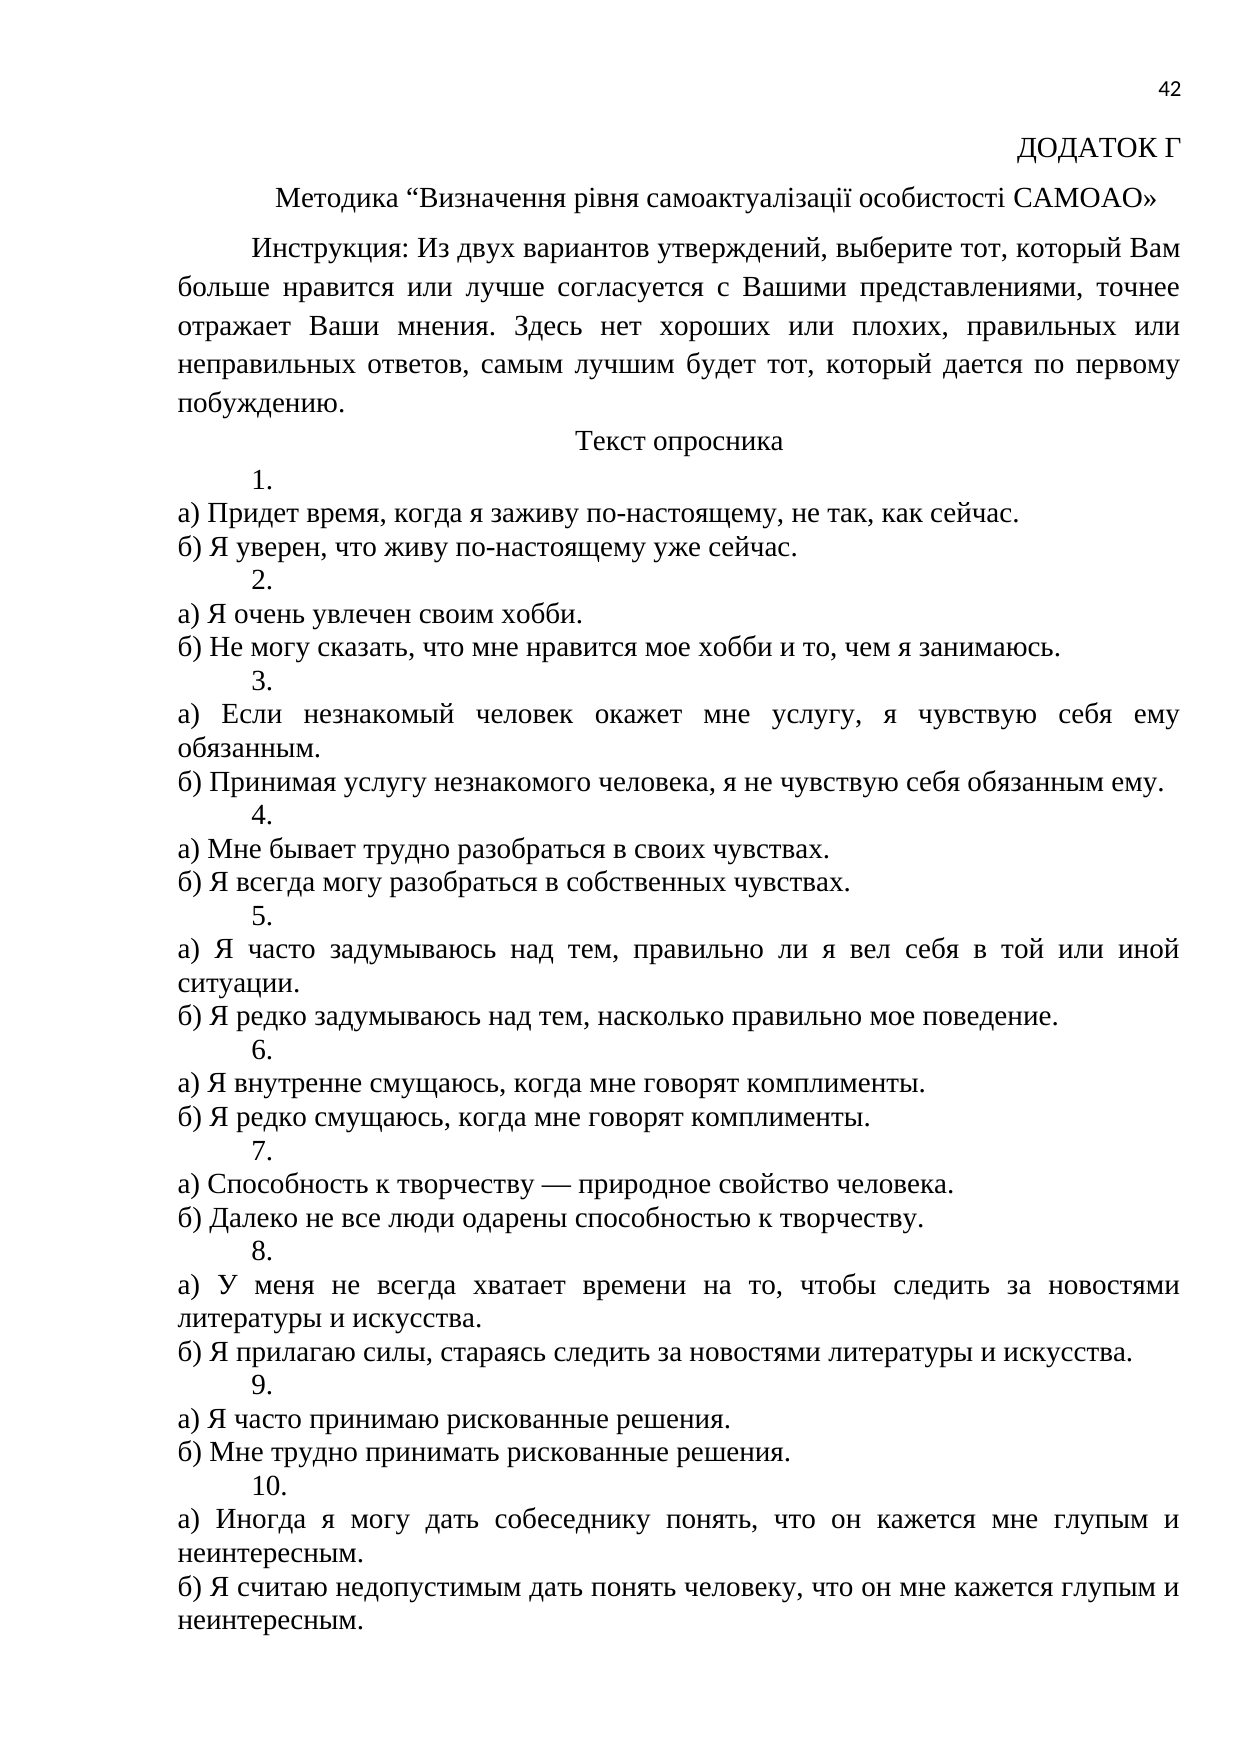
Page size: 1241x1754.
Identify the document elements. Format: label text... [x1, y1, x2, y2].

text ДОДАТОК Г [177, 130, 1181, 163]
text а) Мне бывает трудно разобраться в своих чувствах. [177, 831, 1181, 864]
text 9. [177, 1367, 1181, 1401]
text 2. [177, 562, 1181, 596]
text 6. [177, 1032, 1181, 1066]
text 7. [177, 1133, 1181, 1166]
text 3. [177, 663, 1181, 697]
text а) Придет время, когда я заживу по-настоящему, не так, как сейчас. [177, 495, 1181, 529]
text 10. [177, 1468, 1181, 1502]
text б) Я прилагаю силы, стараясь следить за новостями литературы и искусства. [177, 1334, 1181, 1367]
text б) Не могу сказать, что мне нравится мое хобби и то, чем я занимаюсь. [177, 629, 1181, 663]
text 4. [177, 797, 1181, 831]
text а) Я часто задумываюсь над тем, правильно ли я вел себя в той или иной ситуации. [177, 931, 1181, 998]
text б) Далеко не все люди одарены способностью к творчеству. [177, 1200, 1181, 1233]
text а) Иногда я могу дать собеседнику понять, что он кажется мне глупым и неинтересным. [177, 1502, 1181, 1569]
text а) Я очень увлечен своим хобби. [177, 596, 1181, 629]
text Инструкция: Из двух вариантов утверждений, выберите тот, который Вам больше нравится или лучше согласуется с Вашими представлениями, точнее отражает Ваши мнения. Здесь нет хороших или плохих, правильных или неправильных ответов, самым лучшим будет тот, который дается по первому побуждению. [177, 231, 1181, 418]
text б) Принимая услугу незнакомого человека, я не чувствую себя обязанным ему. [177, 764, 1181, 797]
text б) Я считаю недопустимым дать понять человеку, что он мне кажется глупым и неинтересным. [177, 1569, 1181, 1636]
text б) Я всегда могу разобраться в собственных чувствах. [177, 864, 1181, 898]
text б) Я редко задумываюсь над тем, насколько правильно мое поведение. [177, 998, 1181, 1032]
text б) Мне трудно принимать рискованные решения. [177, 1434, 1181, 1468]
text Текст опросника [177, 423, 1181, 457]
text б) Я уверен, что живу по-настоящему уже сейчас. [177, 529, 1181, 562]
text 5. [177, 898, 1181, 931]
text 8. [177, 1233, 1181, 1267]
text 1. [177, 462, 1181, 495]
text а) Если незнакомый человек окажет мне услугу, я чувствую себя ему обязанным. [177, 697, 1181, 764]
text б) Я редко смущаюсь, когда мне говорят комплименты. [177, 1099, 1181, 1133]
text а) У меня не всегда хватает времени на то, чтобы следить за новостями литературы и искусства. [177, 1267, 1181, 1334]
text Методика “Визначення рівня самоактуалізації особистості САМОАО» [177, 180, 1181, 214]
text а) Способность к творчеству — природное свойство человека. [177, 1166, 1181, 1200]
text а) Я внутренне смущаюсь, когда мне говорят комплименты. [177, 1066, 1181, 1099]
text а) Я часто принимаю рискованные решения. [177, 1401, 1181, 1434]
